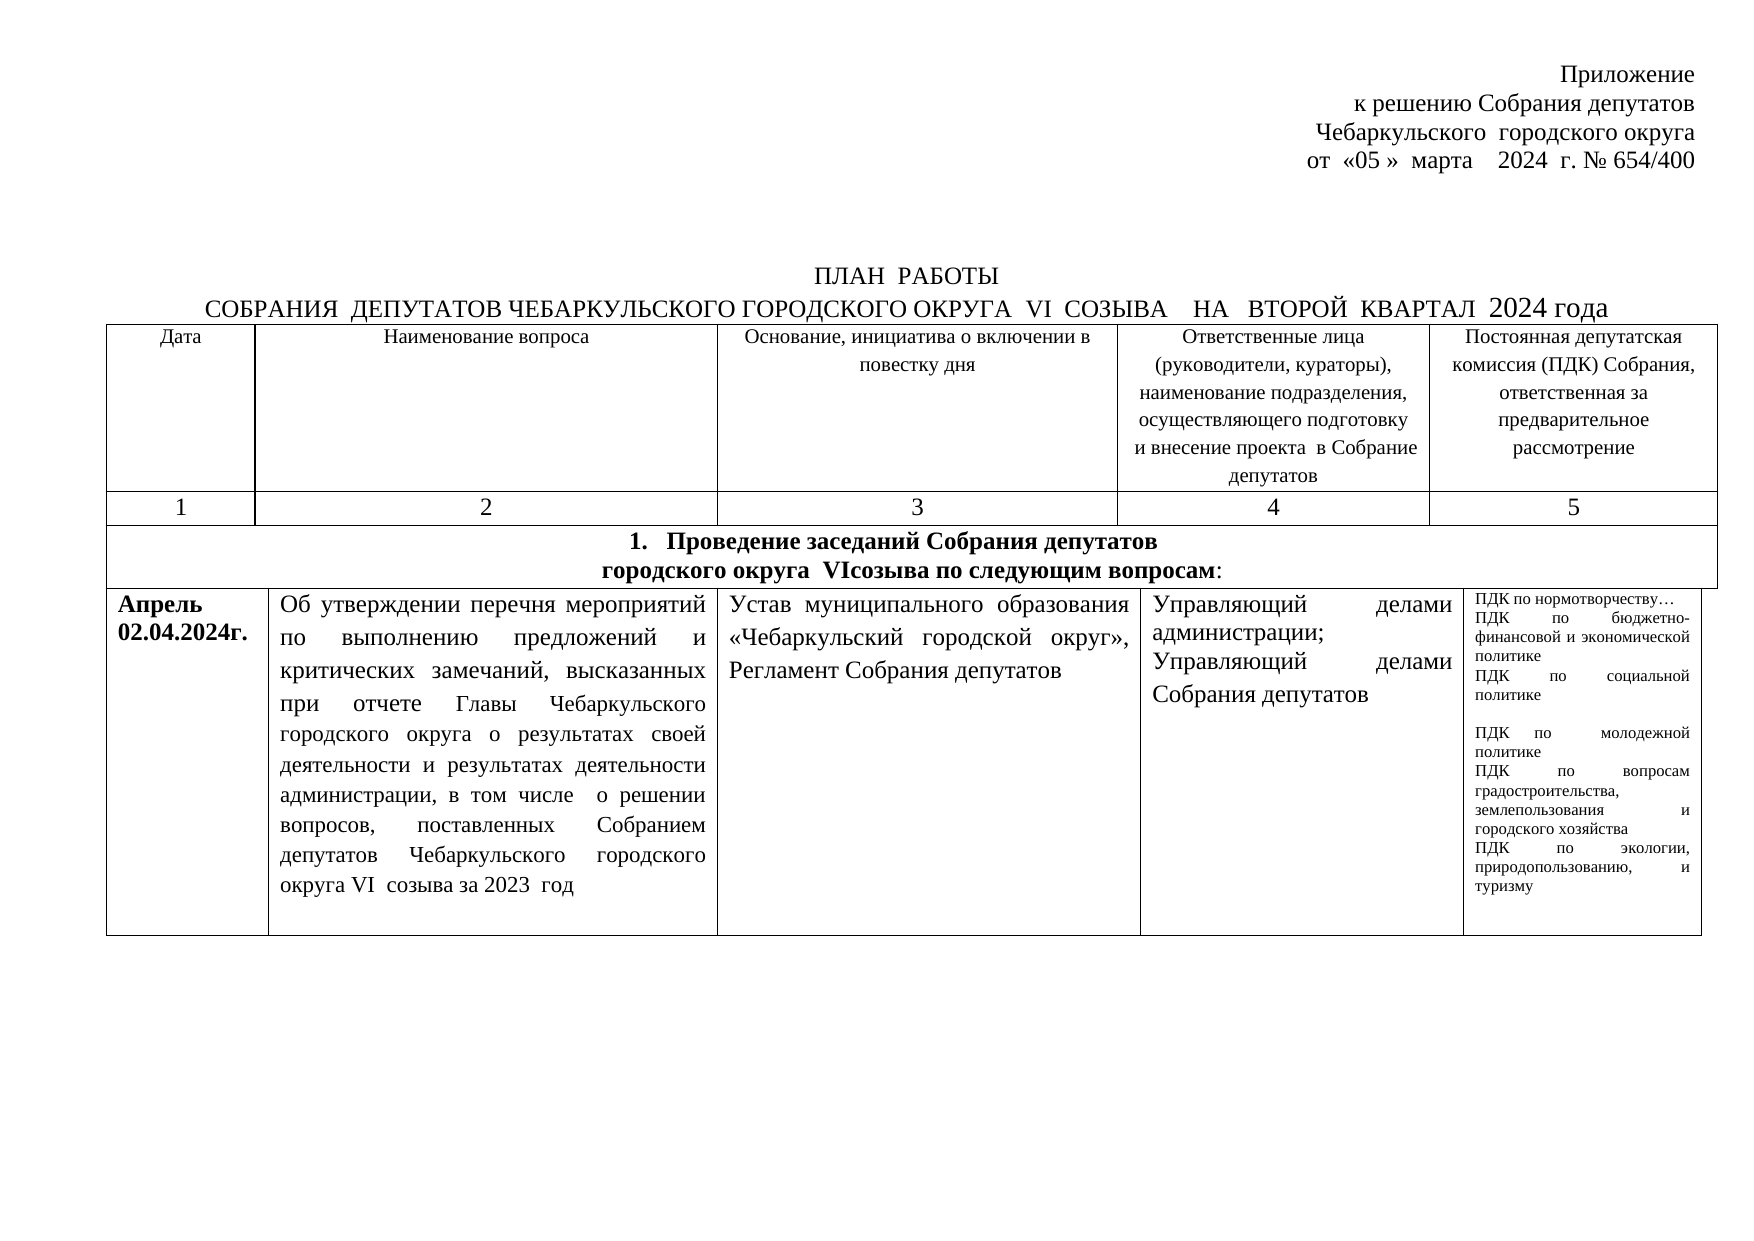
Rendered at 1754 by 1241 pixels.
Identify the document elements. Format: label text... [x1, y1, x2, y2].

table_cell Об утверждении перечня мероприятий по выполнению предложений и критических замечаний, высказанных при отчете Главы Чебаркульского городского округа о результатах своей деятельности и результатах деятельности администрации, в том числе о решении вопросов, поставленных Собранием депутатов Чебаркульского городского округа VI созыва за 2023 год [269, 589, 717, 935]
table_cell Апрель 02.04.2024г. [107, 589, 268, 935]
table_header Ответственные лица (руководители, кураторы), наименование подразделения, осуществляющего подготовку и внесение проекта в Собрание депутатов [1118, 325, 1429, 491]
text Приложение [118, 59, 1695, 88]
table_header Дата [107, 325, 254, 491]
table_cell 3 [718, 492, 1117, 525]
text СОБРАНИЯ ДЕПУТАТОВ ЧЕБАРКУЛЬСКОГО ГОРОДСКОГО ОКРУГА VI СОЗЫВА НА ВТОРОЙ КВАРТАЛ 2024 года [118, 290, 1695, 323]
table_cell 1 [107, 492, 254, 525]
table_cell 5 [1430, 492, 1717, 525]
table_header Основание, инициатива о включении в повестку дня [718, 325, 1117, 491]
table_cell 4 [1118, 492, 1429, 525]
text ПЛАН РАБОТЫ [118, 261, 1695, 290]
table_cell Управляющий делами администрации; Управляющий делами Собрания депутатов [1141, 589, 1463, 935]
table_cell ПДК по нормотворчеству… ПДК по бюджетно-финансовой и экономической политике ПДК по социальной политике ПДК по молодежной политике ПДК по вопросам градостроительства, землепользования и городского хозяйства ПДК по экологии, природопользованию, и туризму [1464, 589, 1701, 935]
text Чебаркульского городского округа [118, 117, 1695, 145]
table_header Постоянная депутатская комиссия (ПДК) Собрания, ответственная за предварительное рассмотрение [1430, 325, 1717, 491]
text от «05 » марта 2024 г. № 654/400 [118, 145, 1695, 174]
table_cell 2 [256, 492, 717, 525]
table_cell Устав муниципального образования «Чебаркульский городской округ», Регламент Собрания депутатов [718, 589, 1140, 935]
table_cell Проведение заседаний Собрания депутатов городского округа VIсозыва по следующим вопросам: [107, 526, 1717, 588]
table_header Наименование вопроса [256, 325, 717, 491]
text к решению Собрания депутатов [118, 88, 1695, 117]
